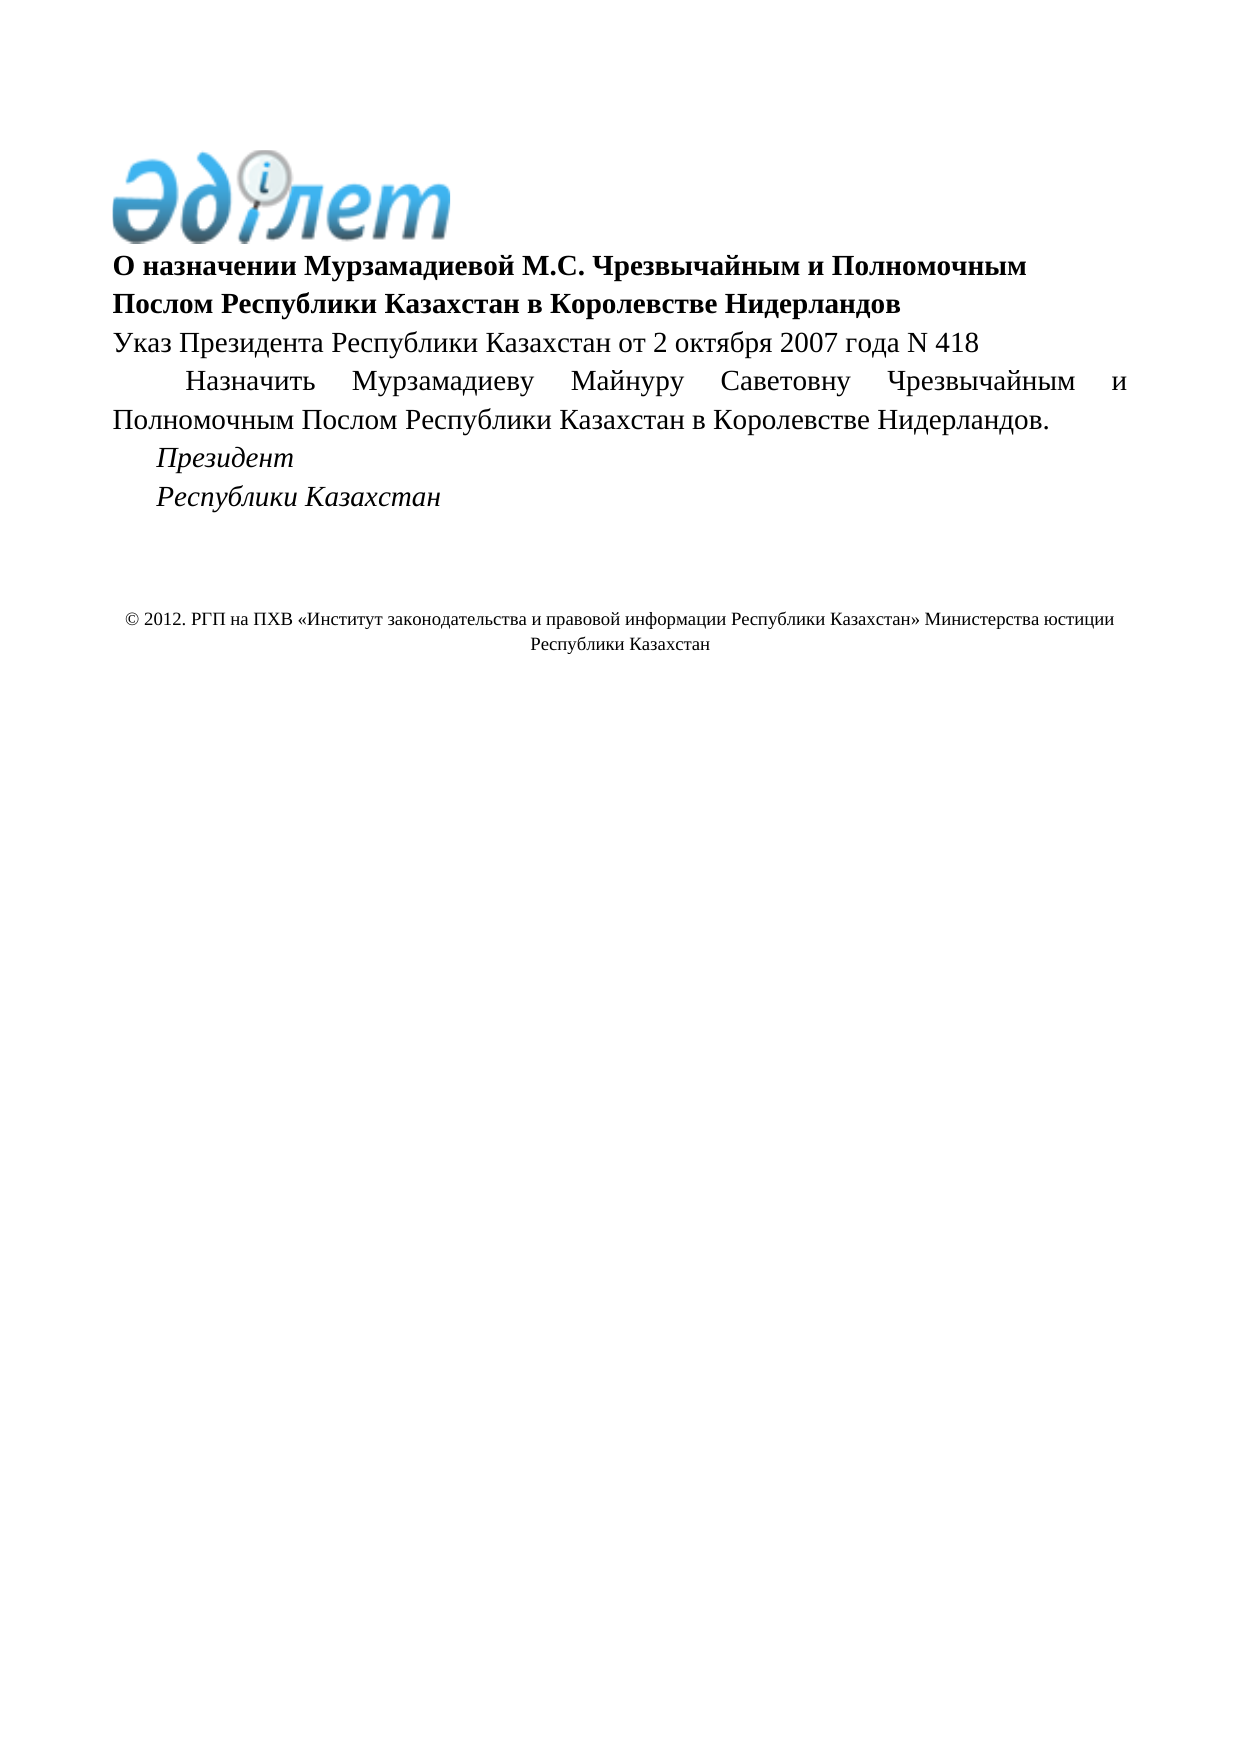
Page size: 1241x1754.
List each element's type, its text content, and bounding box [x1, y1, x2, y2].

picture [112, 150, 451, 244]
text О назначении Мурзамадиевой М.С. Чрезвычайным и Полномочным Послом Республики Казахстан в Королевстве Нидерландов [112, 248, 1128, 320]
text Президент Республики Казахстан [112, 440, 1128, 512]
text Назначить Мурзамадиеву Майнуру Саветовну Чрезвычайным и Полномочным Послом Республики Казахстан в Королевстве Нидерландов. [112, 363, 1128, 435]
text Указ Президента Республики Казахстан от 2 октября 2007 года N 418 [112, 325, 1128, 358]
text © 2012. РГП на ПХВ «Институт законодательства и правовой информации Республики Казахстан» Министерства юстиции Республики Казахстан [112, 608, 1128, 654]
